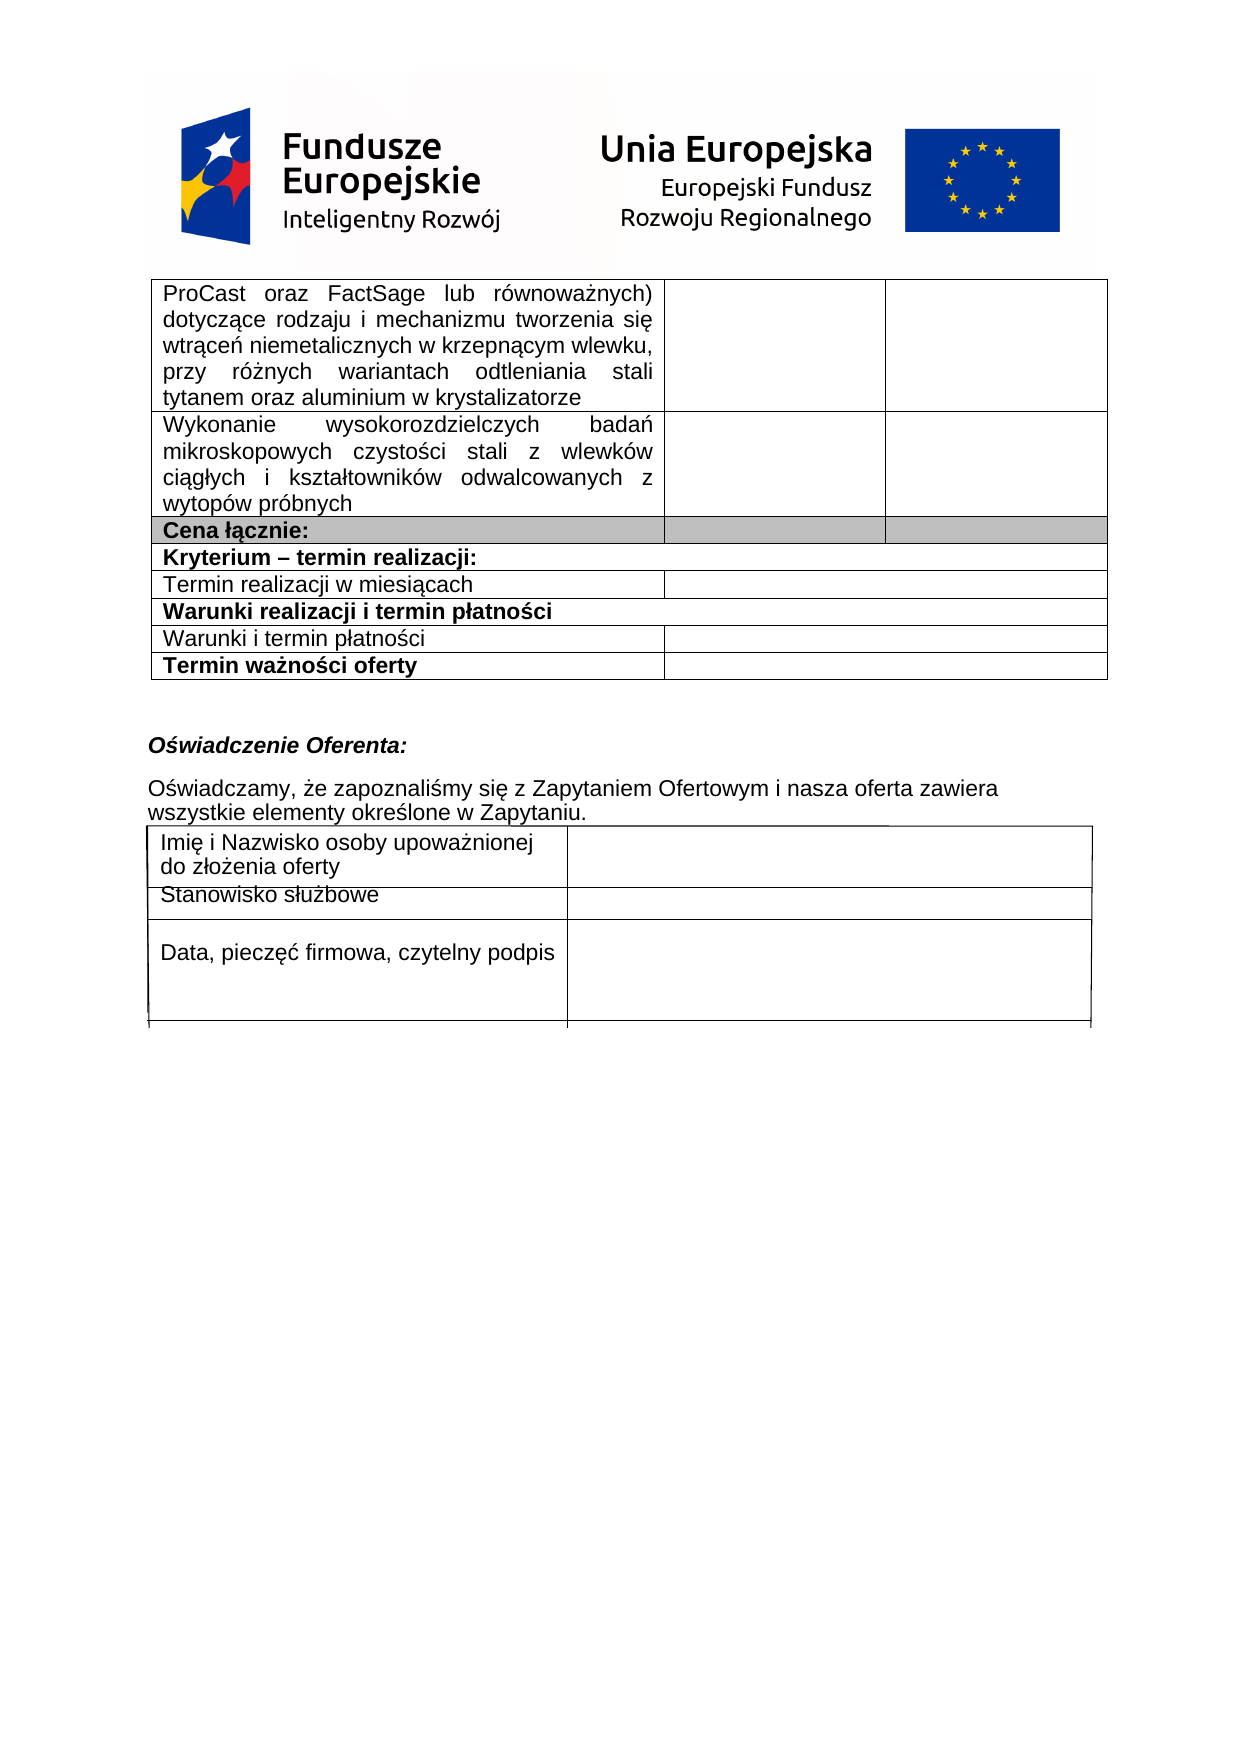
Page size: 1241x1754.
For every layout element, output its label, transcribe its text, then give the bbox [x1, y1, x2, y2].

text Imię i Nazwisko osoby upoważnionej do złożenia oferty [160, 831, 538, 879]
picture [147, 73, 1094, 279]
table_cell [665, 626, 1107, 652]
text Oświadczenie Oferenta: [148, 732, 1093, 759]
table_cell Warunki realizacji i termin płatności [152, 599, 1107, 624]
table_cell Kryterium – termin realizacji: [152, 544, 1107, 570]
table_cell [886, 517, 1107, 543]
table_cell [665, 653, 1107, 679]
table_cell [886, 280, 1107, 411]
table_cell [665, 280, 885, 411]
table_cell Termin realizacji w miesiącach [152, 571, 664, 597]
text Data, pieczęć firmowa, czytelny podpis [160, 939, 1093, 965]
table_cell Wykonanie wysokorozdzielczych badań mikroskopowych czystości stali z wlewków ciągłych i kształtowników odwalcowanych z wytopów próbnych [152, 412, 664, 516]
text Stanowisko służbowe [160, 881, 1093, 907]
table_cell Termin ważności oferty [152, 653, 664, 679]
table_cell [665, 517, 885, 543]
table_cell Warunki i termin płatności [152, 626, 664, 652]
text Oświadczamy, że zapoznaliśmy się z Zapytaniem Ofertowym i nasza oferta zawiera wszystkie elementy określone w Zapytaniu. [148, 777, 1093, 825]
table_cell Cena łącznie: [152, 517, 664, 543]
table_cell [886, 412, 1107, 516]
table_cell [665, 412, 885, 516]
table_cell [665, 571, 1107, 597]
